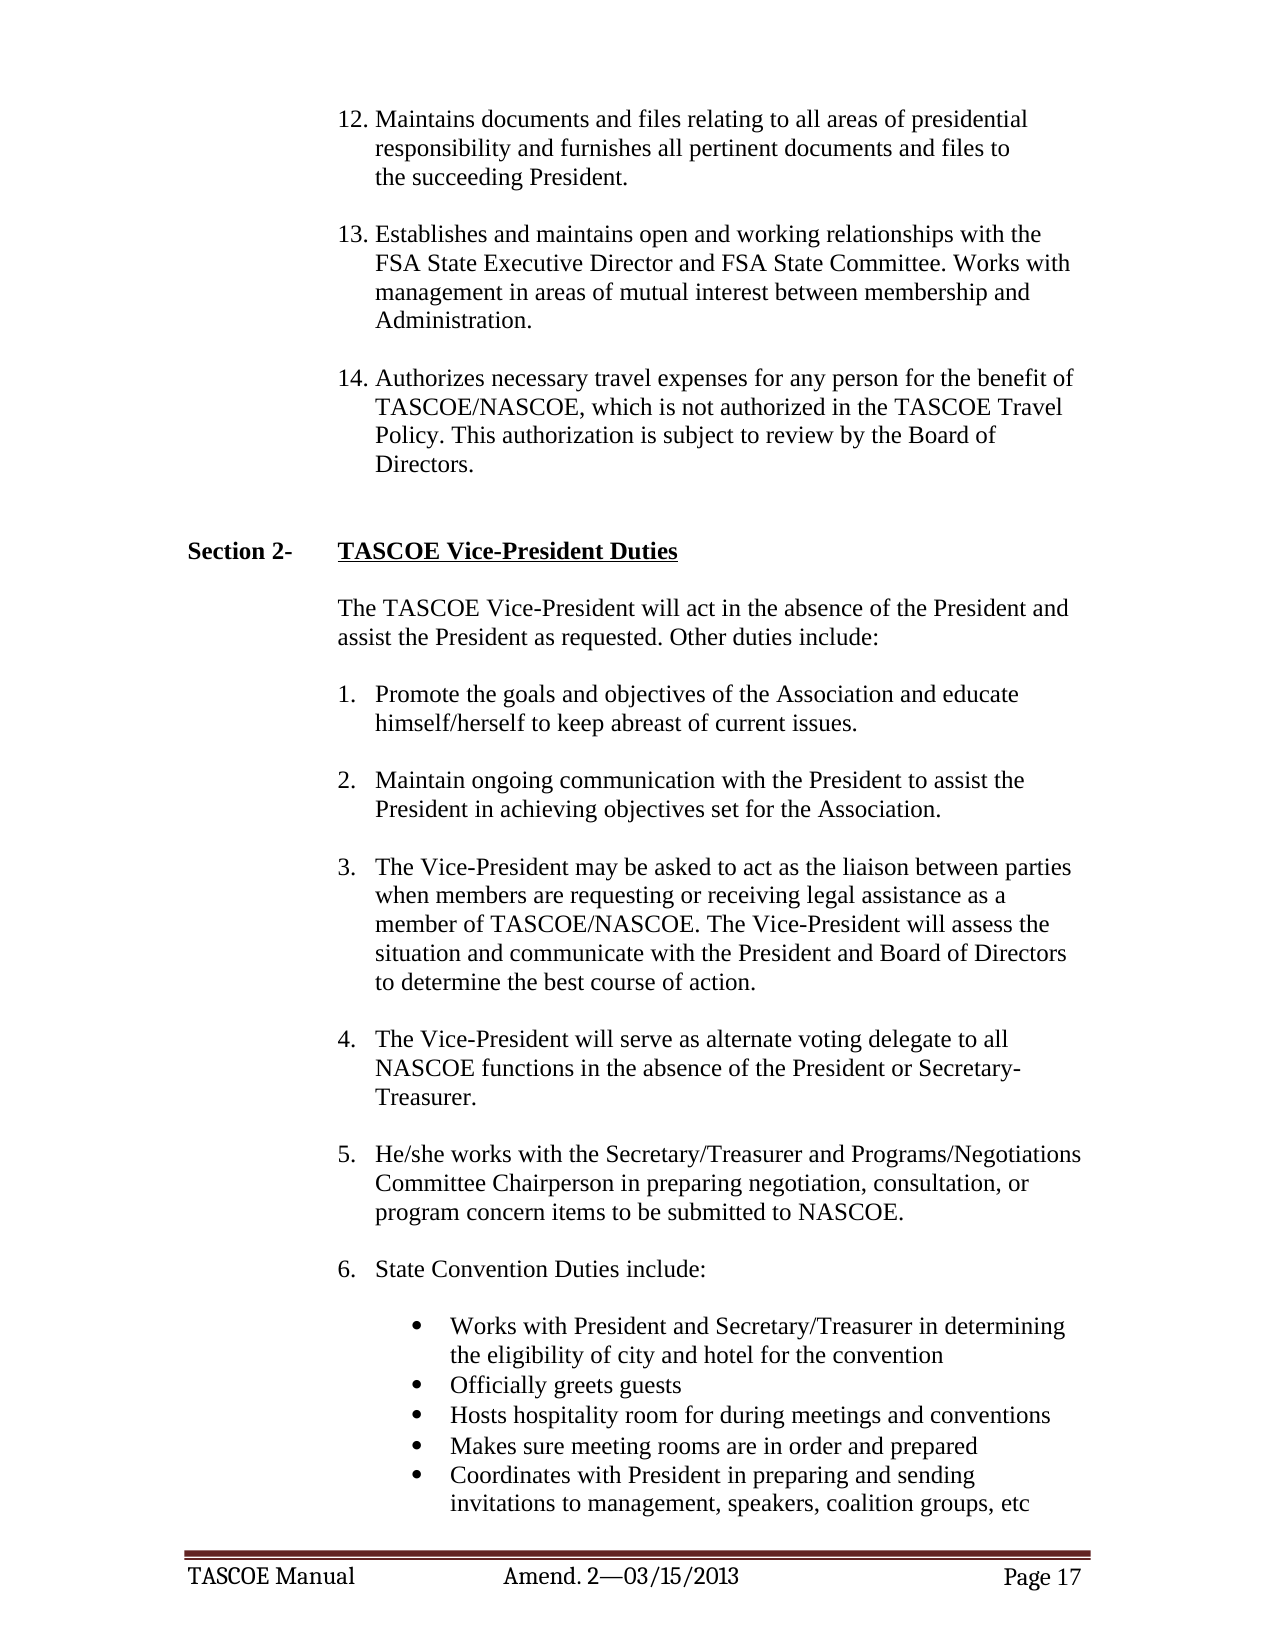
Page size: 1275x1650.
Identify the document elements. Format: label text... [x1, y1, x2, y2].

list Establishes and maintains open and working relationships with the FSA State Executive Director and FSA State Committee. Works with management in areas of mutual interest between membership and Administration. [337, 219, 1071, 334]
list Coordinates with President in preparing and sending invitations to management, speakers, coalition groups, etc [412, 1461, 1087, 1517]
list He/she works with the Secretary/Treasurer and Programs/Negotiations Committee Chairperson in preparing negotiation, consultation, or program concern items to be submitted to NASCOE. [337, 1139, 1082, 1225]
list Makes sure meeting rooms are in order and prepared [412, 1430, 1112, 1460]
list Promote the goals and objectives of the Association and educate himself/herself to keep abreast of current issues. [337, 679, 1019, 737]
list Officially greets guests [412, 1369, 1112, 1399]
list The Vice-President may be asked to act as the liaison between parties when members are requesting or receiving legal assistance as a member of TASCOE/NASCOE. The Vice-President will assess the situation and communicate with the President and Board of Directors to determine the best course of action. [337, 852, 1071, 995]
list Maintains documents and files relating to all areas of presidential responsibility and furnishes all pertinent documents and files to the succeeding President. [337, 104, 1047, 190]
list Maintain ongoing communication with the President to assist the President in achieving objectives set for the Association. [337, 765, 1025, 823]
subtitle Section 2- TASCOE Vice-President Duties [187, 536, 1112, 565]
list State Convention Duties include: [337, 1254, 1112, 1283]
list Hosts hospitality room for during meetings and conventions [412, 1399, 1112, 1430]
list The Vice-President will serve as alternate voting delegate to all NASCOE functions in the absence of the President or Secretary- Treasurer. [337, 1024, 1022, 1110]
list Authorizes necessary travel expenses for any person for the benefit of TASCOE/NASCOE, which is not authorized in the TASCOE Travel Policy. This authorization is subject to review by the Board of Directors. [337, 363, 1073, 478]
text The TASCOE Vice-President will act in the absence of the President and assist the President as requested. Other duties include: [337, 593, 1073, 650]
list Works with President and Secretary/Treasurer in determining the eligibility of city and hotel for the convention [412, 1312, 1065, 1368]
